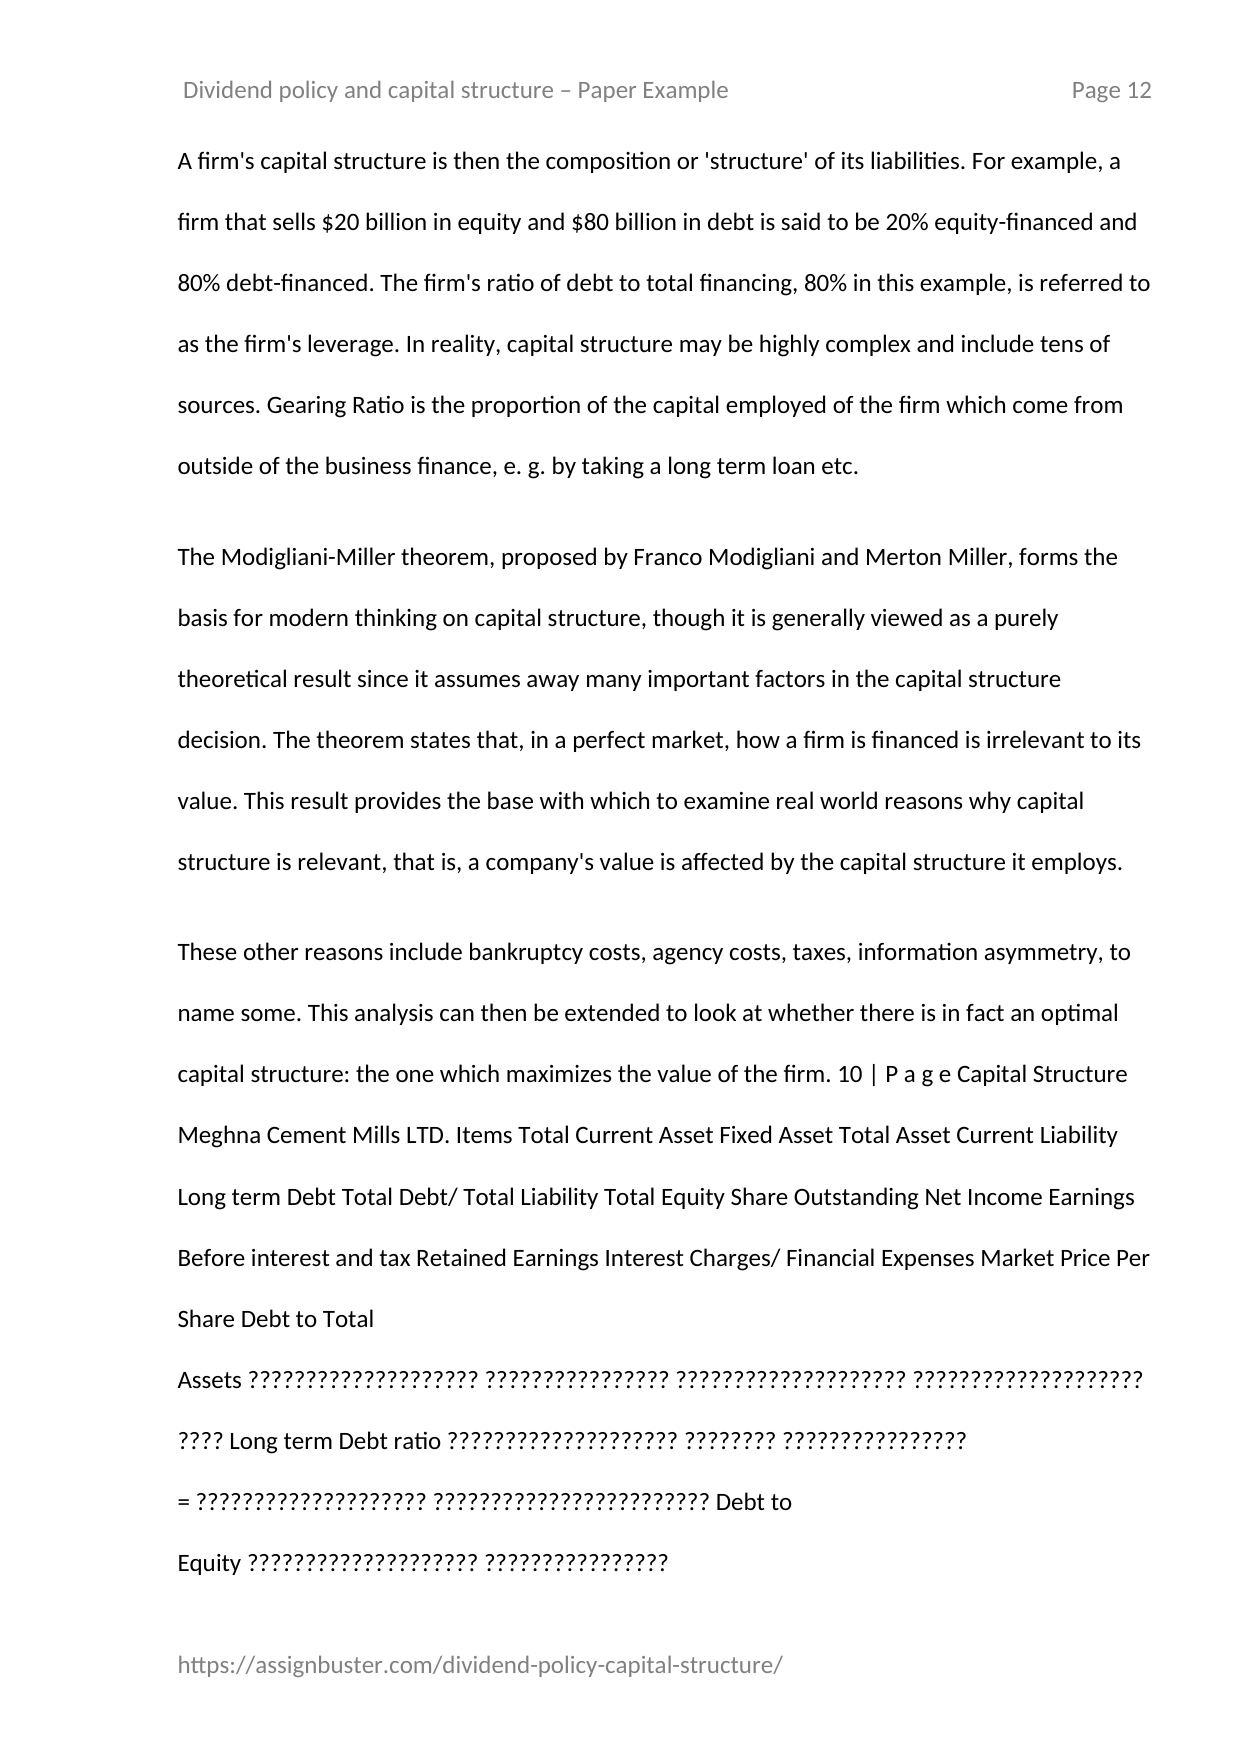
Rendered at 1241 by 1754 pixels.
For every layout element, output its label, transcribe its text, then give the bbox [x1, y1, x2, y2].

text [177, 936, 1152, 1577]
text The Modigliani-Miller theorem, proposed by Franco Modigliani and Merton Miller, forms the basis for modern thinking on capital structure, though it is generally viewed as a purely theoretical result since it assumes away many important factors in the capital structure decision. The theorem states that, in a perfect market, how a firm is financed is irrelevant to its value. This result provides the base with which to examine real world reasons why capital structure is relevant, that is, a company's value is affected by the capital structure it employs. [177, 541, 1152, 876]
text A firm's capital structure is then the composition or 'structure' of its liabilities. For example, a firm that sells $20 billion in equity and $80 billion in debt is said to be 20% equity-financed and 80% debt-financed. The firm's ratio of debt to total financing, 80% in this example, is referred to as the firm's leverage. In reality, capital structure may be highly complex and include tens of sources. Gearing Ratio is the proportion of the capital employed of the firm which come from outside of the business finance, e. g. by taking a long term loan etc. [177, 145, 1152, 481]
